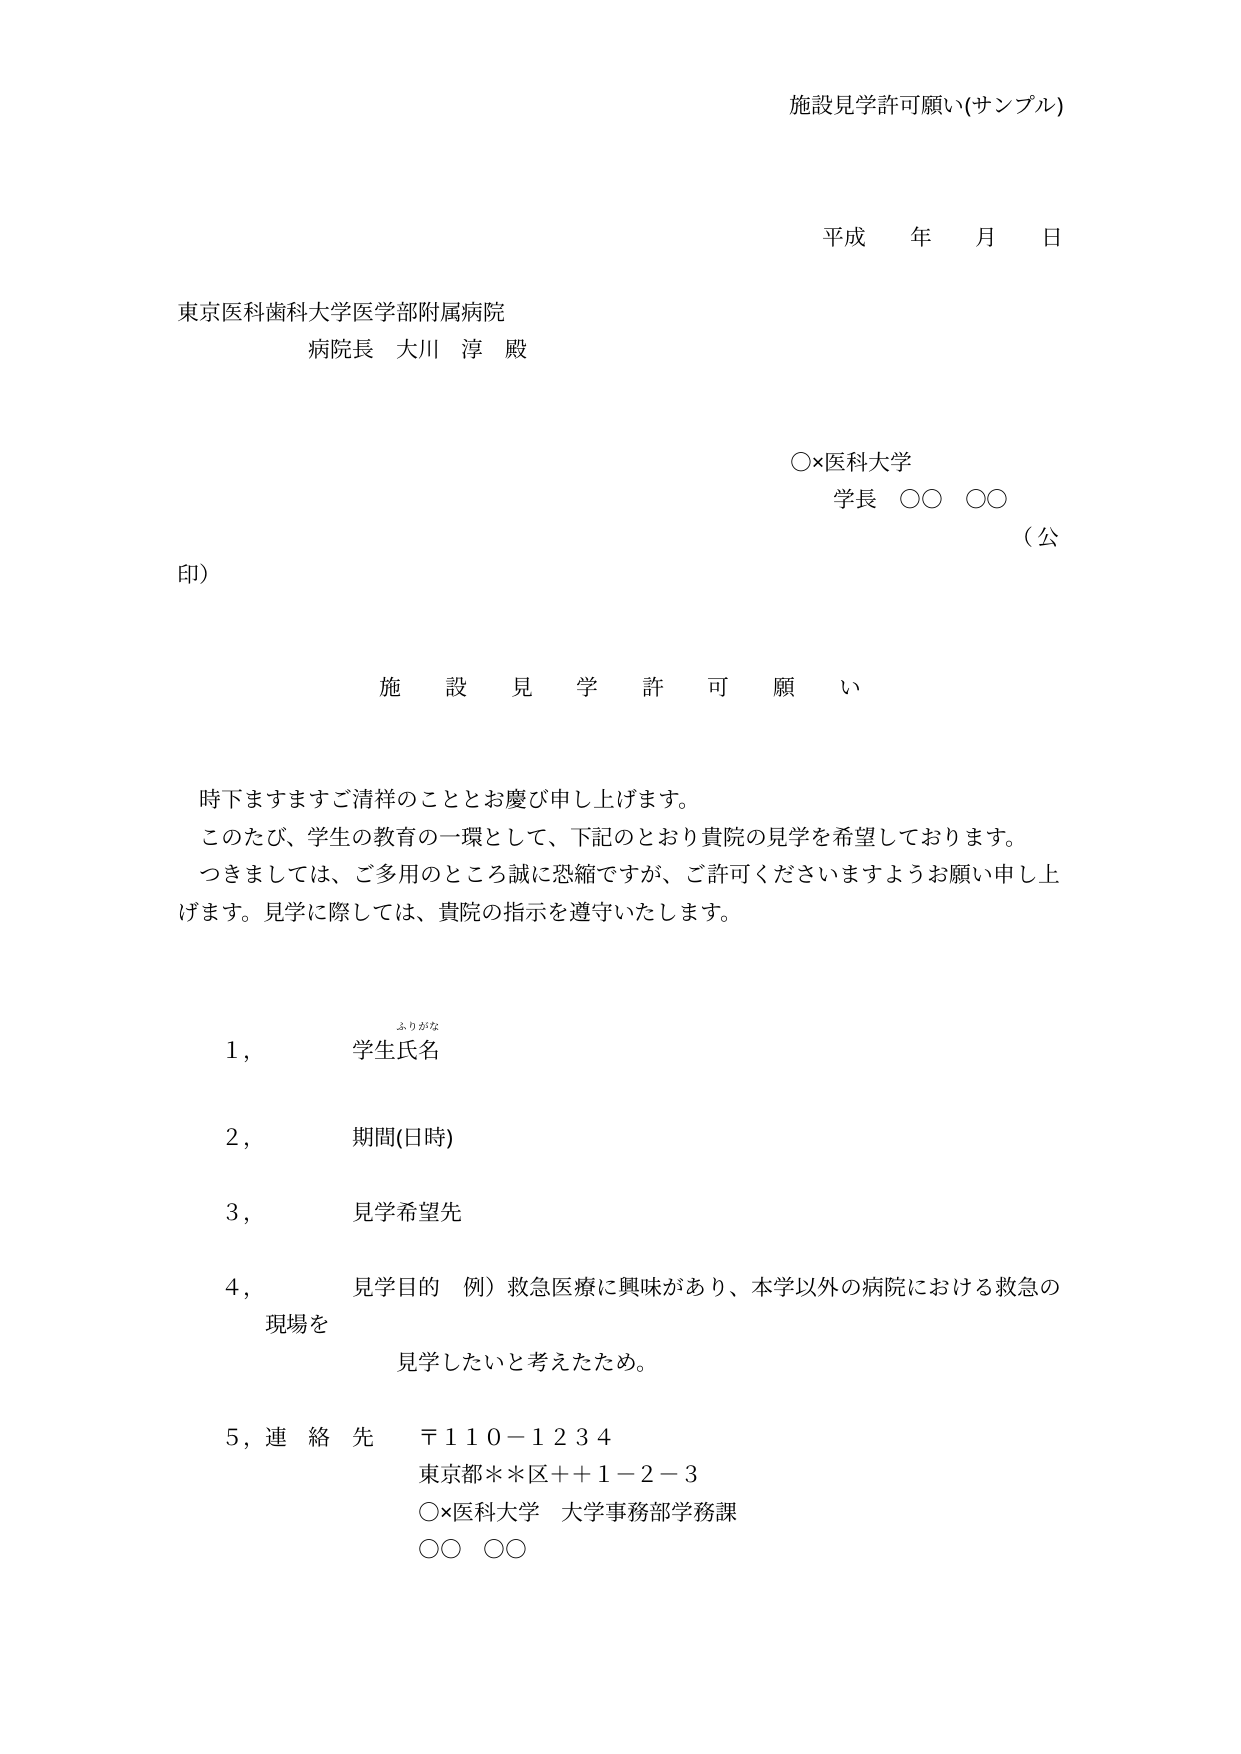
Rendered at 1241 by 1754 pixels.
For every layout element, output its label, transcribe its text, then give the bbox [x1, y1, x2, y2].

list 学生 [221, 1004, 1063, 1079]
text 時下ますますご清祥のこととお慶び申し上げます。 [177, 779, 1063, 817]
text （公 印） [177, 517, 1063, 592]
text ５，連 絡 先 〒１１０－１２３４ [177, 1417, 1063, 1454]
text 病院長 大川 淳 殿 [177, 329, 1063, 367]
text 施 設 見 学 許 可 願 い [177, 667, 1063, 704]
text ○×医科大学 大学事務部学務課 [177, 1492, 1063, 1529]
text 平成 年 月 日 [177, 217, 1063, 254]
text つきましては、ご多用のところ誠に恐縮ですが、ご許可くださいますようお願い申し上げます。見学に際しては、貴院の指示を遵守いたします。 [177, 854, 1063, 929]
text ○○ ○○ [177, 1529, 1063, 1567]
list 見学目的 例）救急医療に興味があり、本学以外の病院における救急の現場を [221, 1267, 1063, 1342]
text このたび、学生の教育の一環として、下記のとおり貴院の見学を希望しております。 [177, 817, 1063, 854]
list 期間(日時) [221, 1117, 1063, 1154]
text 学長 ○○ ○○ [177, 479, 1063, 517]
text 東京都＊＊区＋＋１－２－３ [177, 1454, 1063, 1492]
list 見学希望先 [221, 1192, 1063, 1229]
text 東京医科歯科大学医学部附属病院 [177, 292, 1063, 329]
list 見学したいと考えたため。 [265, 1342, 1063, 1379]
text ○×医科大学 [177, 442, 1063, 479]
